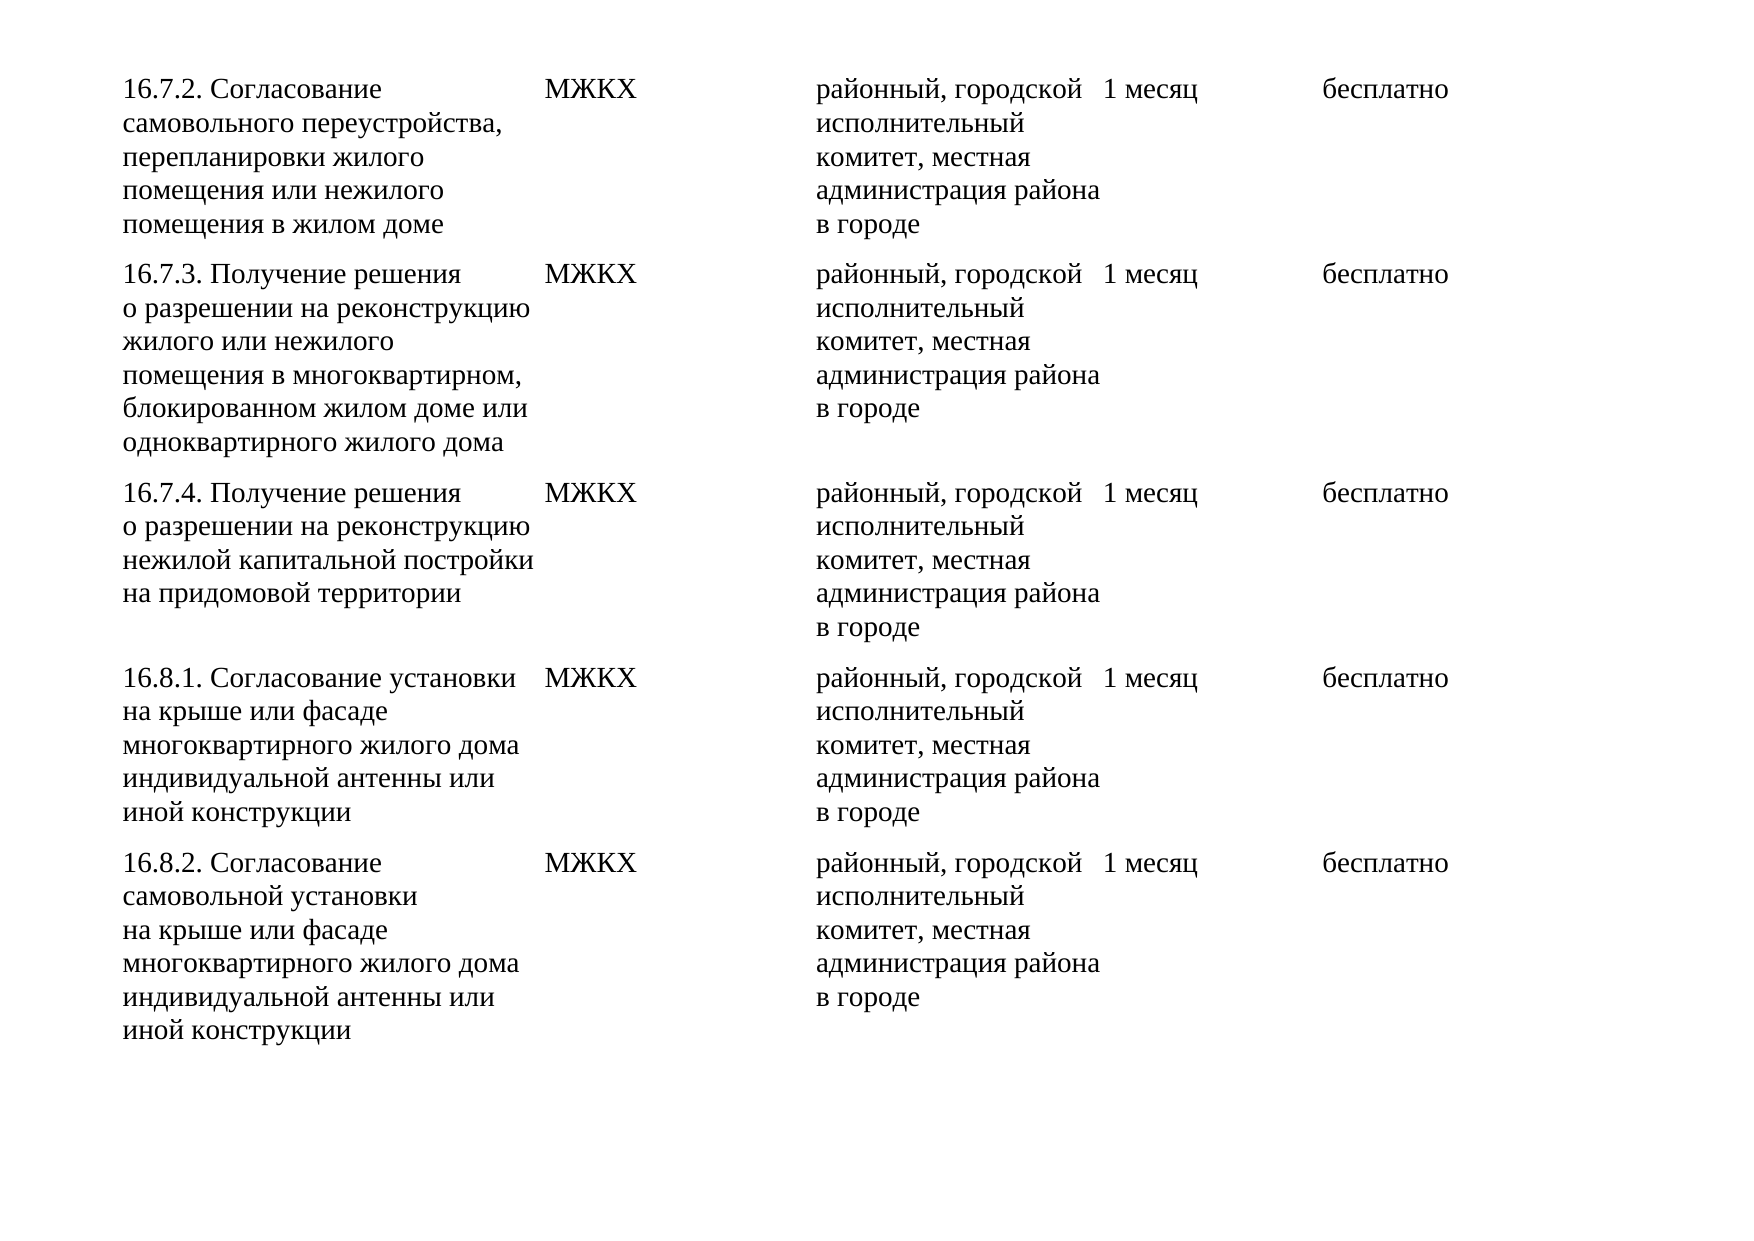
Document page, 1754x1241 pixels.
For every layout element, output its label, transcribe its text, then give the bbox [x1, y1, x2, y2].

table_cell МЖКХ [543, 647, 815, 832]
table_cell 16.8.2. Согласование самовольной установки на крыше или фасаде многоквартирного жилого дома индивидуальной антенны или иной конструкции [121, 832, 543, 1051]
table_cell 16.8.1. Согласование установки на крыше или фасаде многоквартирного жилого дома индивидуальной антенны или иной конструкции [121, 647, 543, 832]
table_cell районный, городской исполнительный комитет, местная администрация района в городе [815, 647, 1102, 832]
table_cell МЖКХ [543, 59, 815, 244]
table_cell бесплатно [1321, 463, 1575, 647]
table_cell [815, 832, 1102, 1051]
table_cell 1 месяц [1102, 647, 1321, 832]
table_cell 1 месяц [1102, 244, 1321, 462]
table_cell бесплатно [1321, 59, 1575, 244]
table_cell бесплатно [1321, 244, 1575, 462]
table_cell 16.7.3. Получение решения о разрешении на реконструкцию жилого или нежилого помещения в многоквартирном, блокированном жилом доме или одноквартирного жилого дома [121, 244, 543, 462]
table_cell бесплатно [1321, 647, 1575, 832]
table_cell 1 месяц [1102, 832, 1321, 1051]
table_cell 1 месяц [1102, 59, 1321, 244]
table_cell 16.7.4. Получение решения о разрешении на реконструкцию нежилой капитальной постройки на придомовой территории [121, 463, 543, 647]
table_cell МЖКХ [543, 832, 815, 1051]
table_cell МЖКХ [543, 463, 815, 647]
table_cell районный, городской исполнительный комитет, местная администрация района в городе [815, 244, 1102, 462]
table_cell МЖКХ [543, 244, 815, 462]
table_cell 16.7.2. Согласование самовольного переустройства, перепланировки жилого помещения или нежилого помещения в жилом доме [121, 59, 543, 244]
table_cell районный, городской исполнительный комитет, местная администрация района в городе [815, 463, 1102, 647]
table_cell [815, 59, 1102, 244]
table_cell бесплатно [1321, 832, 1575, 1051]
table_cell 1 месяц [1102, 463, 1321, 647]
